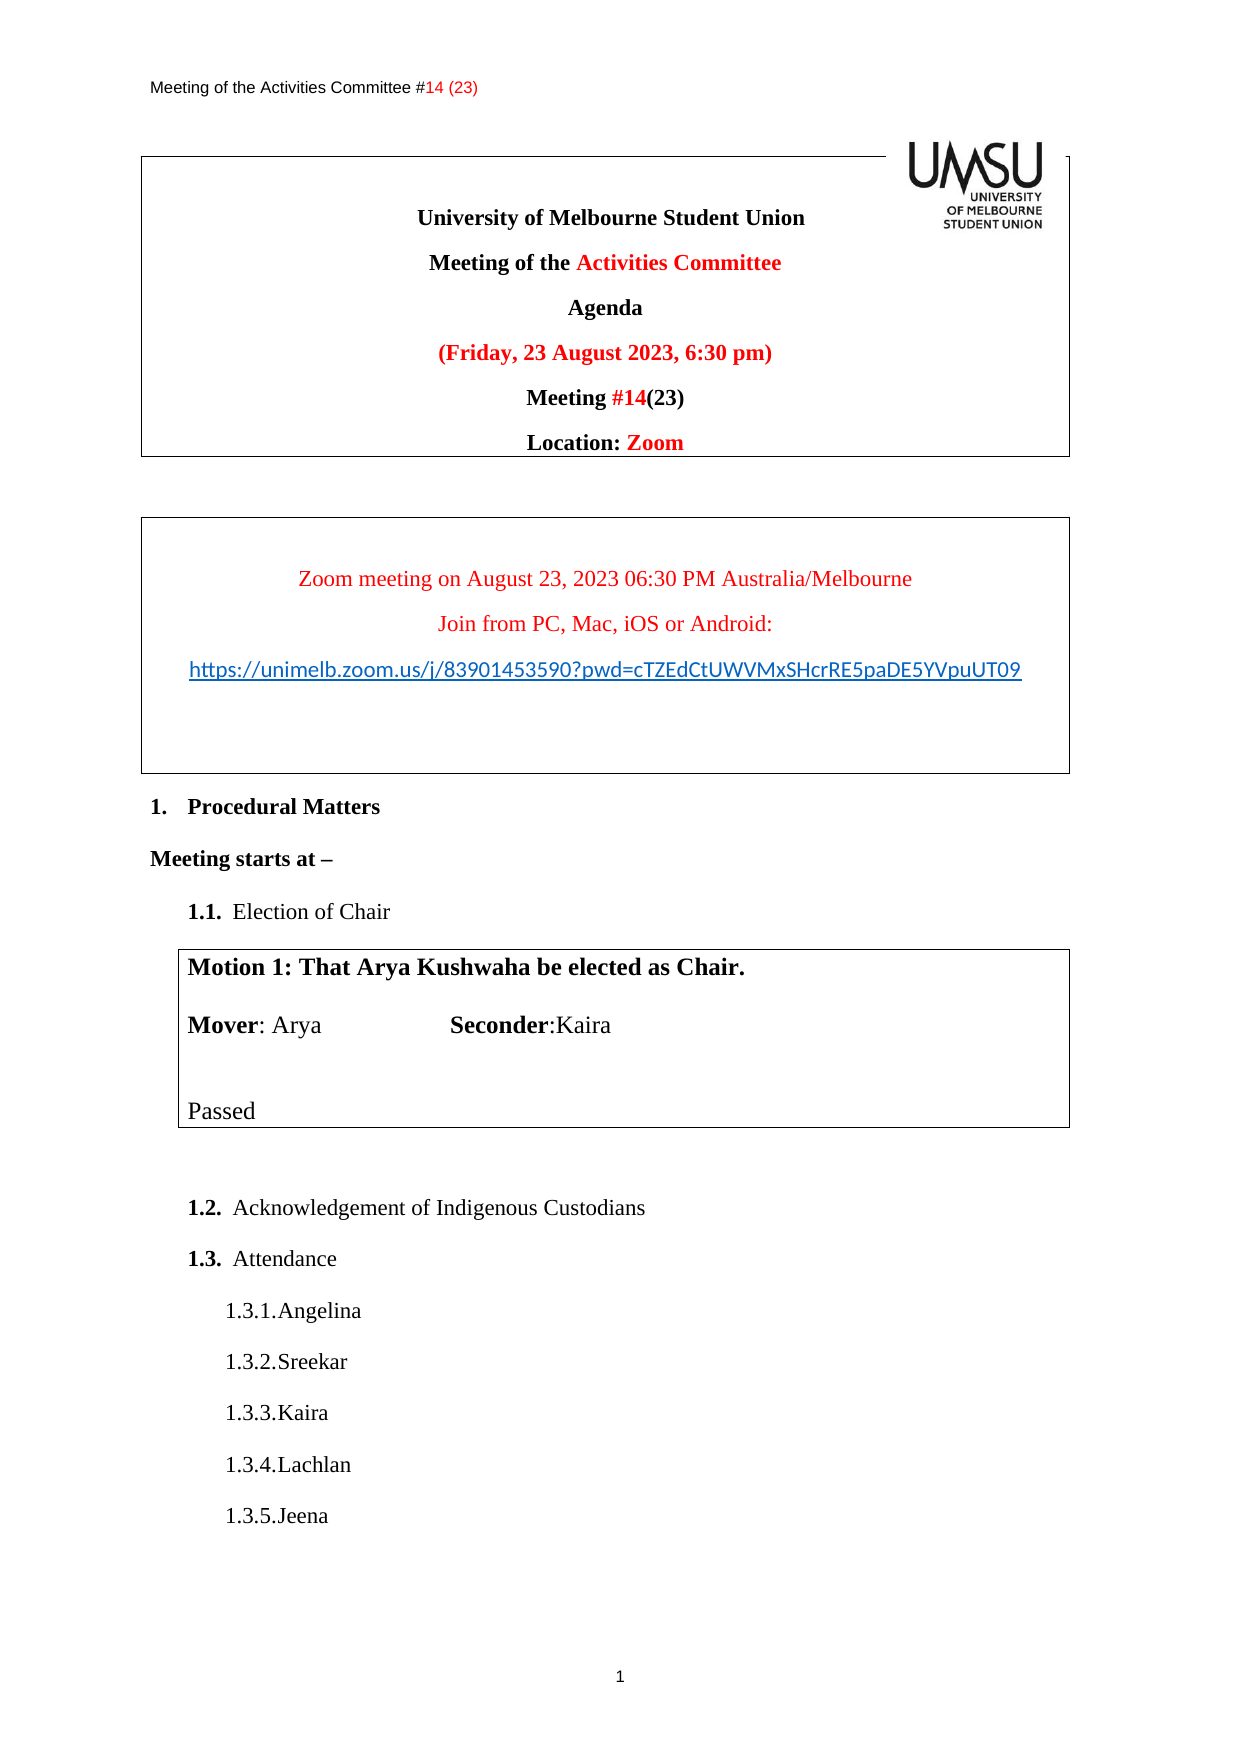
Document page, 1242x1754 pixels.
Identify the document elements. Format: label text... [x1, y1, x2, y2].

text Meeting #14(23) [142, 381, 1069, 411]
list Angelina [225, 1297, 1060, 1323]
list Sreekar [225, 1348, 1060, 1374]
text https://unimelb.zoom.us/j/83901453590?pwd=cTZEdCtUWVMxSHcrRE5paDE5YVpuUT09 [142, 652, 1069, 683]
text Join from PC, Mac, iOS or Android: [142, 607, 1069, 636]
list Procedural Matters [150, 793, 1060, 819]
list Attendance [187, 1245, 1060, 1272]
text (Friday, 23 August 2023, 6:30 pm) [142, 336, 1069, 365]
list Mover: Arya Seconder:Kaira [179, 1007, 1069, 1039]
list Passed [179, 1093, 1069, 1127]
list Motion 1: That Arya Kushwaha be elected as Chair. [179, 950, 1069, 981]
text Meeting of the Activities Committee [142, 246, 1069, 275]
text Meeting starts at – [150, 844, 1060, 871]
list Kaira [225, 1399, 1060, 1426]
list Acknowledgement of Indigenous Custodians [187, 1194, 1060, 1220]
list Lachlan [225, 1451, 1060, 1477]
text Zoom meeting on August 23, 2023 06:30 PM Australia/Melbourne [142, 562, 1069, 591]
list Election of Chair [187, 898, 1060, 924]
text Agenda [142, 291, 1069, 320]
text Location: Zoom [142, 426, 1069, 456]
picture [886, 128, 1066, 241]
text University of Melbourne Student Union [142, 201, 886, 230]
list Jeena [225, 1502, 1060, 1528]
